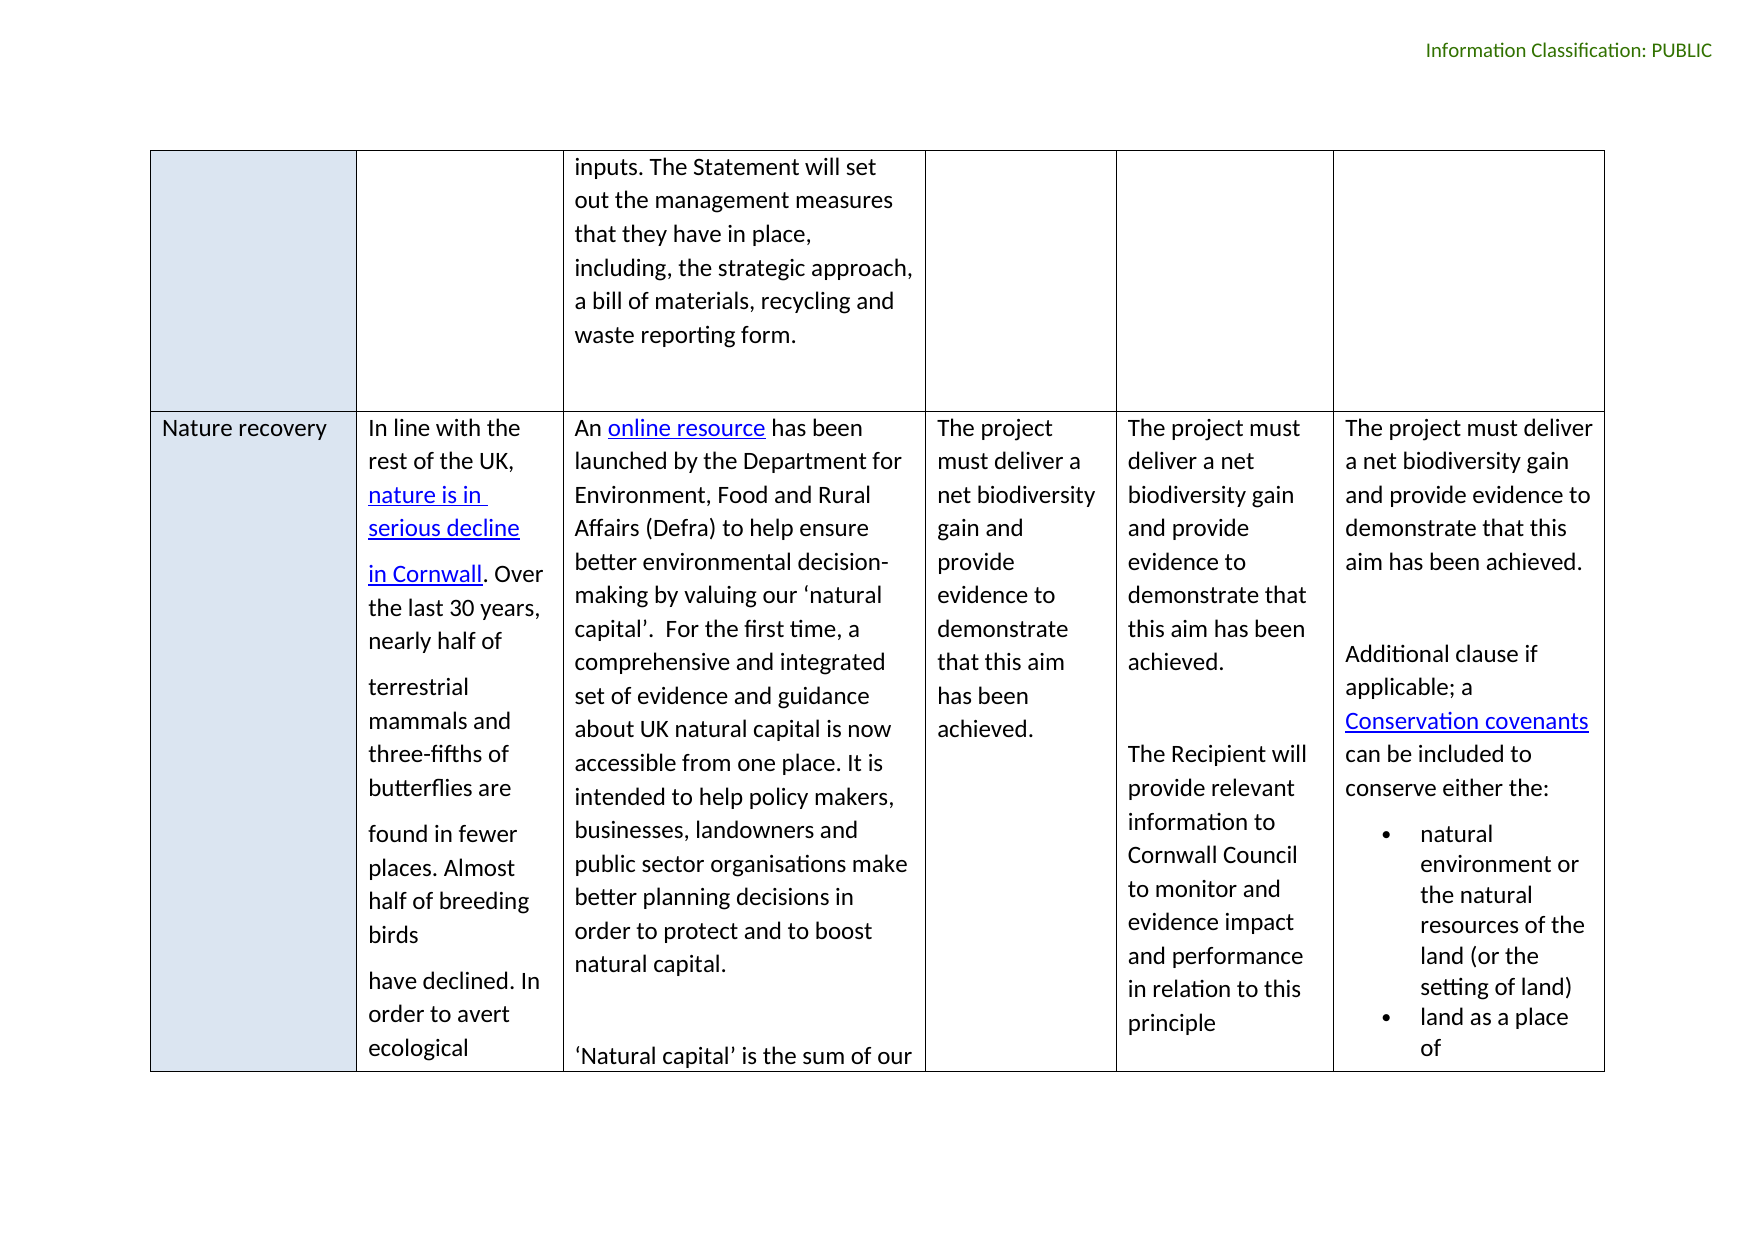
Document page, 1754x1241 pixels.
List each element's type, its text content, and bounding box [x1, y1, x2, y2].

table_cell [1334, 151, 1604, 411]
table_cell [926, 151, 1116, 411]
table_cell Nature recovery [151, 412, 356, 1071]
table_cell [1334, 412, 1604, 1071]
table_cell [151, 151, 356, 411]
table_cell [564, 151, 925, 411]
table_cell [357, 151, 563, 411]
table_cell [1117, 412, 1333, 1071]
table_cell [1117, 151, 1333, 411]
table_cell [357, 412, 563, 1071]
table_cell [564, 412, 925, 1071]
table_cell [926, 412, 1116, 1071]
